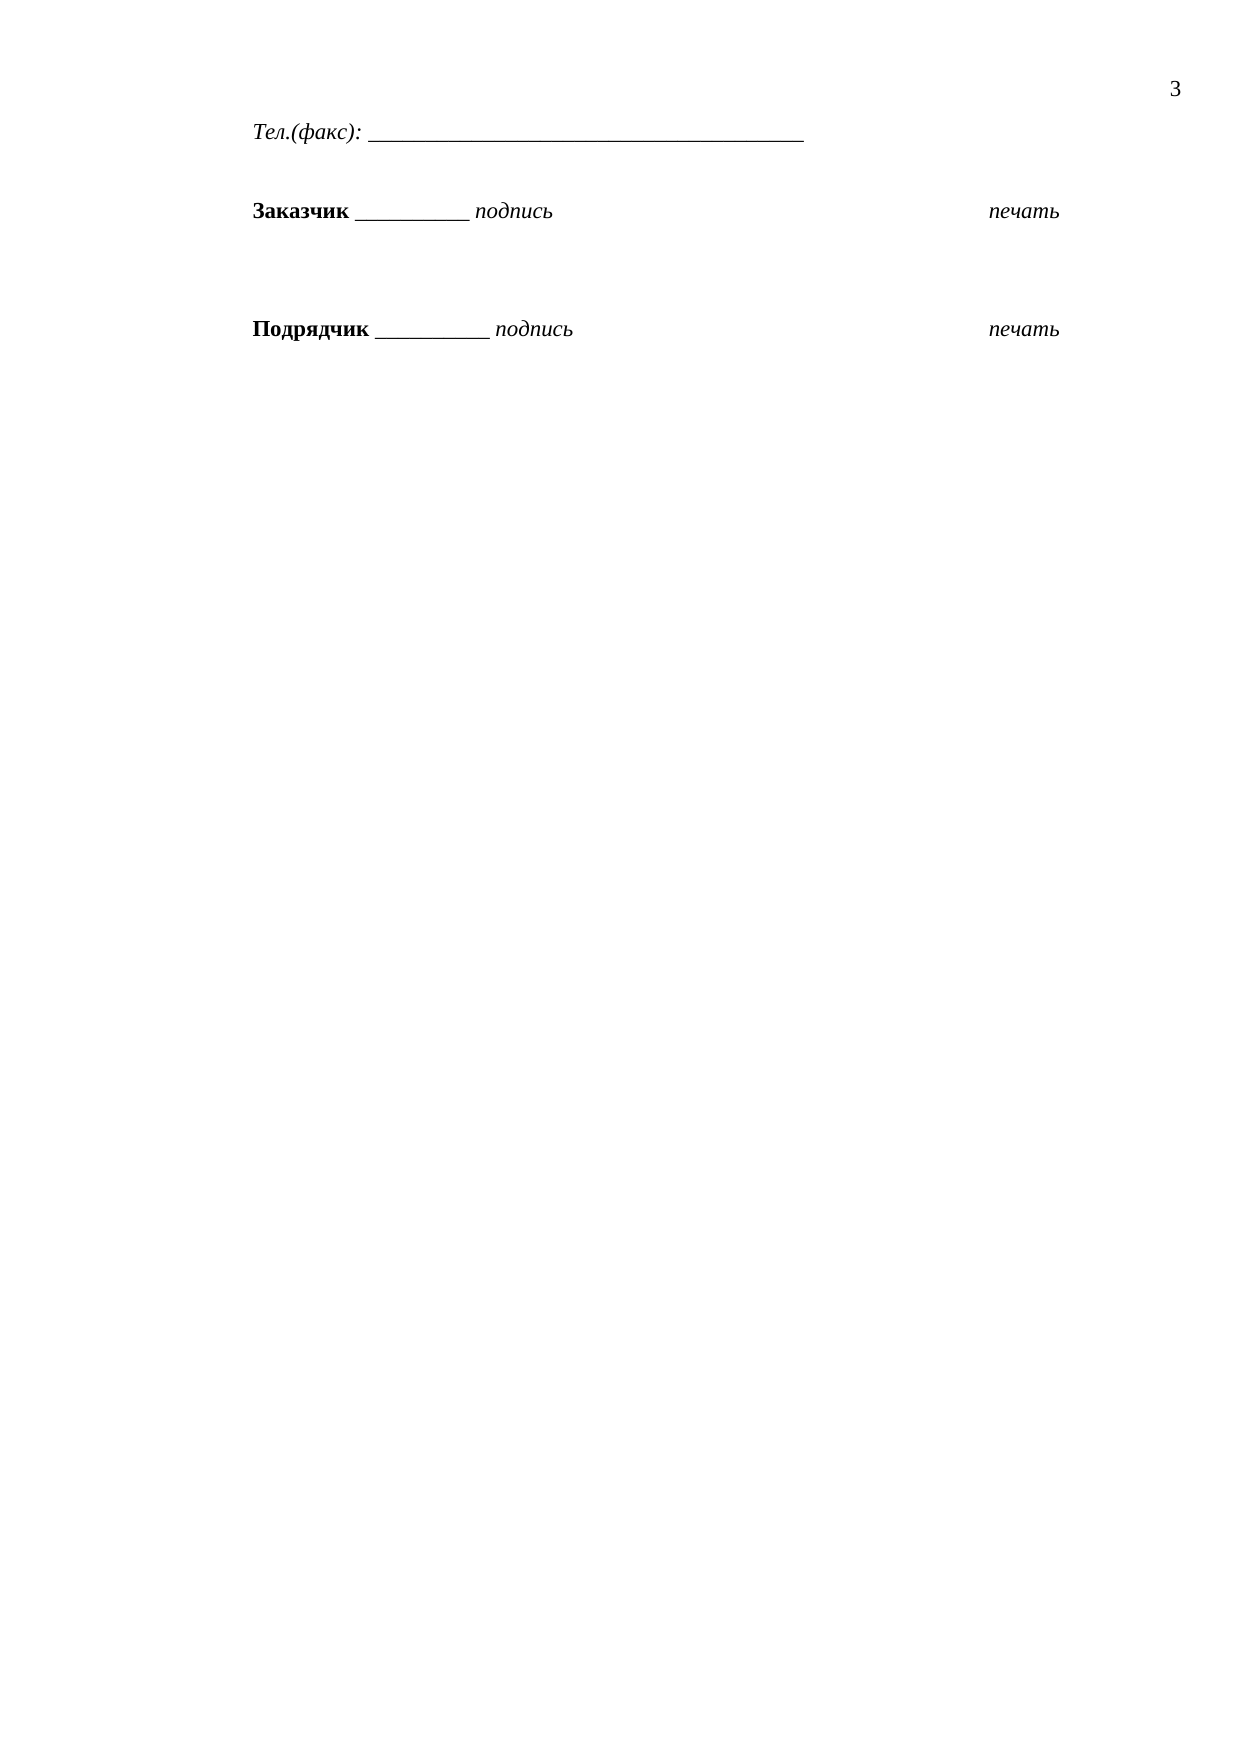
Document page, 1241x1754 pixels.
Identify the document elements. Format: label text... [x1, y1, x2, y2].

text Тел.(факс): ______________________________________ [177, 118, 1181, 144]
text Подрядчик __________ подпись печать [177, 316, 1181, 342]
text Заказчик __________ подпись печать [177, 197, 1181, 223]
